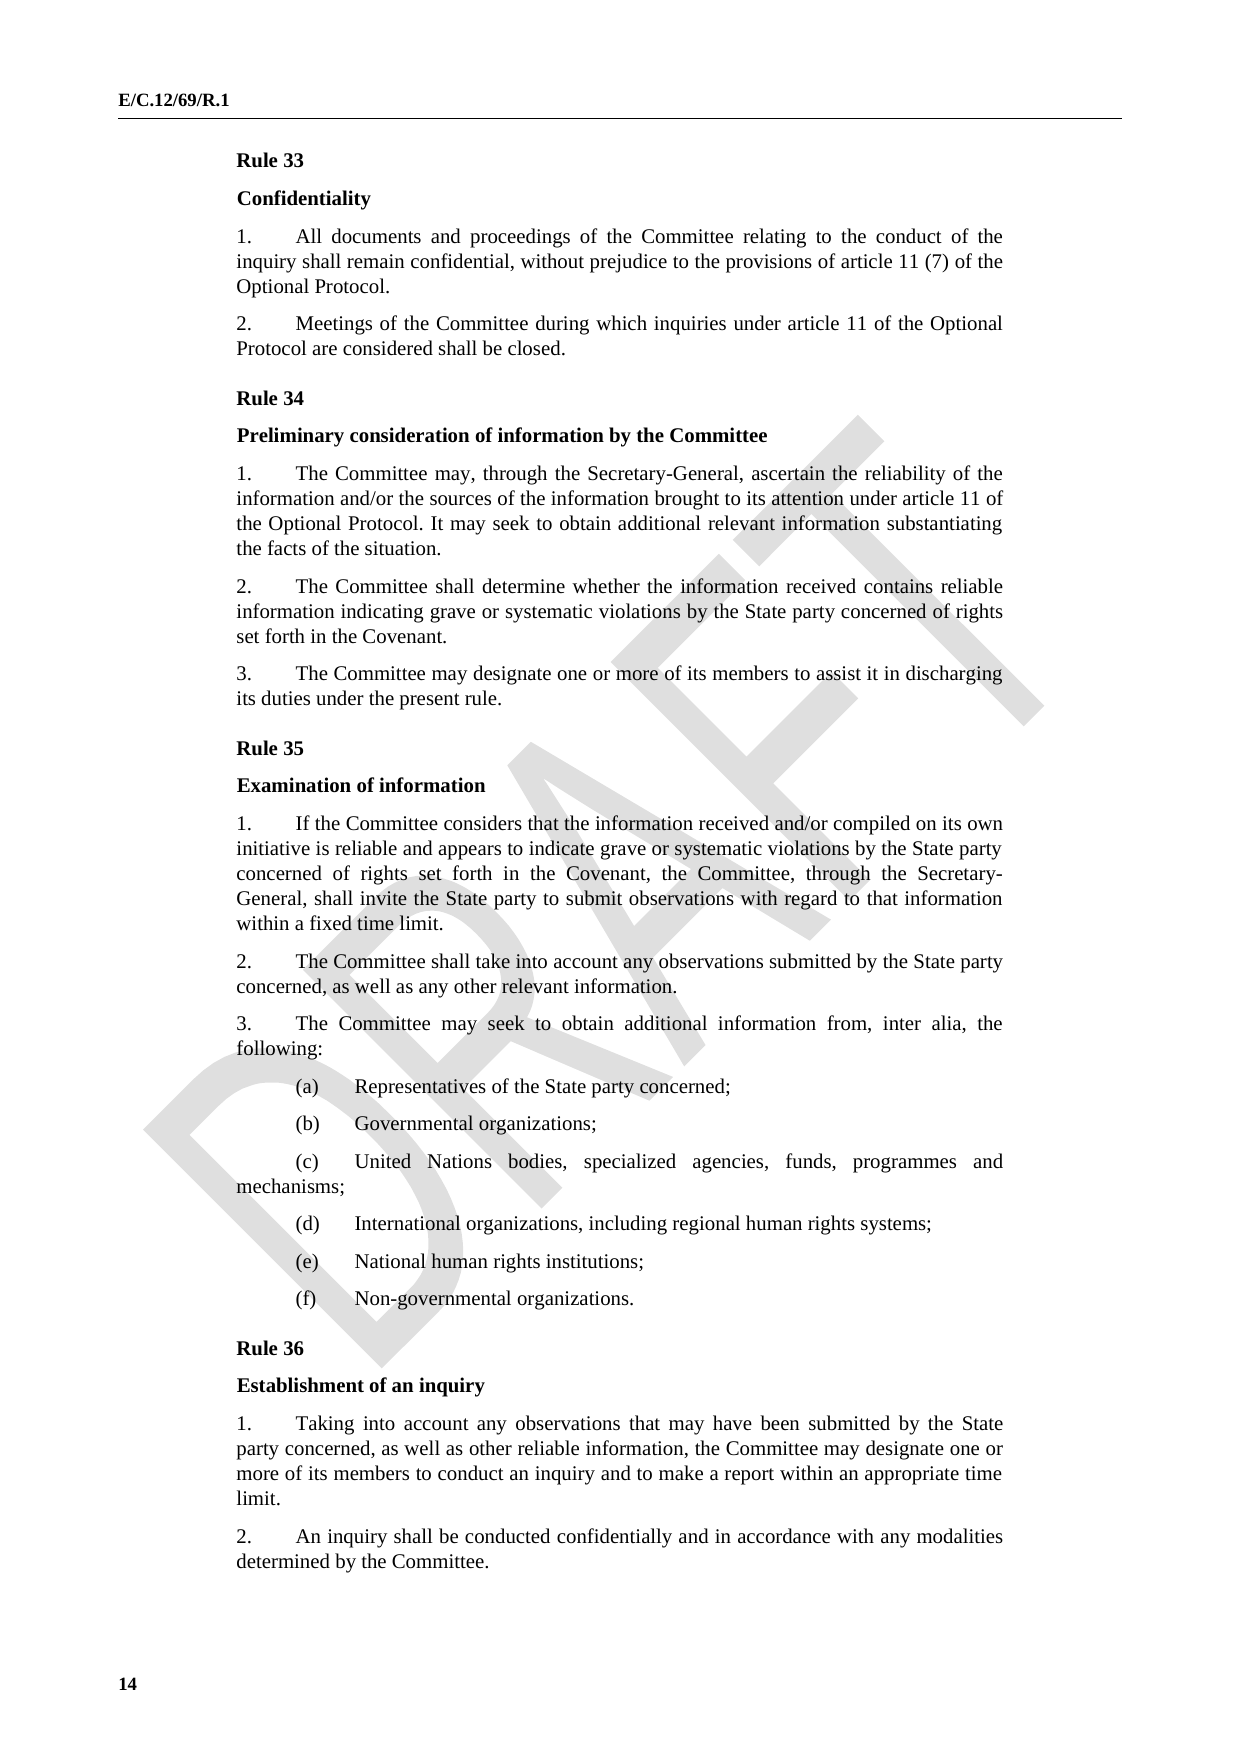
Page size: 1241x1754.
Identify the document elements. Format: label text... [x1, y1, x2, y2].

text 1. Taking into account any observations that may have been submitted by the State party concerned, as well as other reliable information, the Committee may designate one or more of its members to conduct an inquiry and to make a report within an appropriate time limit. [236, 1410, 1004, 1510]
text 1. If the Committee considers that the information received and/or compiled on its own initiative is reliable and appears to indicate grave or systematic violations by the State party concerned of rights set forth in the Covenant, the Committee, through the Secretary-General, shall invite the State party to submit observations with regard to that information within a fixed time limit. [236, 810, 1004, 935]
text 2. The Committee shall determine whether the information received contains reliable information indicating grave or systematic violations by the State party concerned of rights set forth in the Covenant. [236, 573, 1004, 648]
text 3. The Committee may designate one or more of its members to assist it in discharging its duties under the present rule. [236, 660, 1004, 710]
text 2. Meetings of the Committee during which inquiries under article 11 of the Optional Protocol are considered shall be closed. [236, 310, 1004, 360]
text Rule 36 [118, 1335, 1004, 1360]
text (b) Governmental organizations; [236, 1110, 1004, 1135]
text 1. The Committee may, through the Secretary-General, ascertain the reliability of the information and/or the sources of the information brought to its attention under article 11 of the Optional Protocol. It may seek to obtain additional relevant information substantiating the facts of the situation. [236, 460, 1004, 560]
text Rule 34 [118, 385, 1004, 410]
text Examination of information [118, 773, 1003, 798]
text Confidentiality [118, 185, 1003, 210]
text 2. An inquiry shall be conducted confidentially and in accordance with any modalities determined by the Committee. [236, 1523, 1004, 1573]
text Establishment of an inquiry [118, 1373, 1003, 1398]
text (e) National human rights institutions; [236, 1248, 1004, 1273]
text (c) United Nations bodies, specialized agencies, funds, programmes and mechanisms; [236, 1148, 1004, 1198]
text (a) Representatives of the State party concerned; [236, 1073, 1004, 1098]
text 2. The Committee shall take into account any observations submitted by the State party concerned, as well as any other relevant information. [236, 948, 1004, 998]
text Preliminary consideration of information by the Committee [118, 423, 1003, 448]
text Rule 33 [118, 148, 1004, 173]
text 1. All documents and proceedings of the Committee relating to the conduct of the inquiry shall remain confidential, without prejudice to the provisions of article 11 (7) of the Optional Protocol. [236, 223, 1004, 298]
text 3. The Committee may seek to obtain additional information from, inter alia, the following: [236, 1010, 1004, 1060]
text (d) International organizations, including regional human rights systems; [236, 1210, 1004, 1235]
text (f) Non-governmental organizations. [236, 1285, 1004, 1310]
text Rule 35 [118, 735, 1004, 760]
